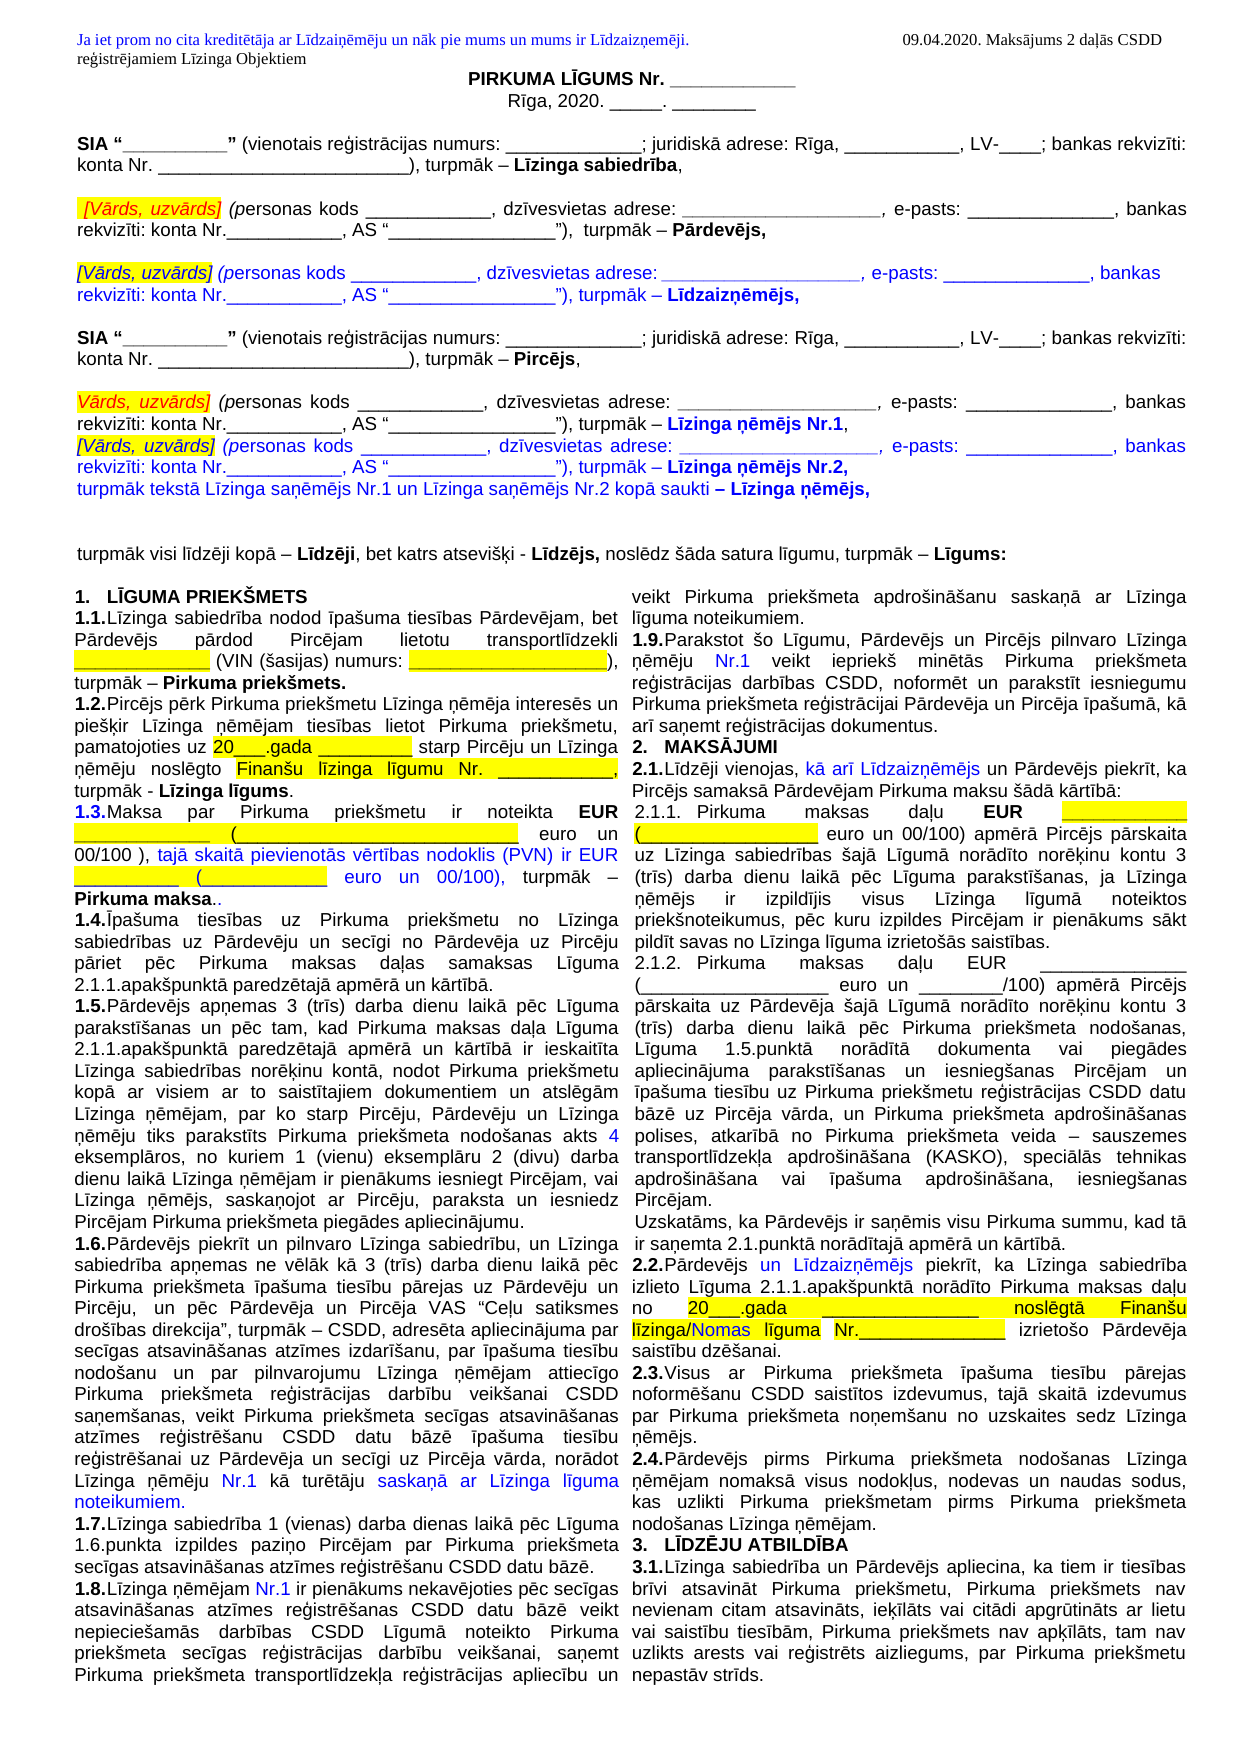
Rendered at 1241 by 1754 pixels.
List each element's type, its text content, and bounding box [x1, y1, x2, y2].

list Pārdevējs un Līdzaizņēmējs piekrīt, ka Līzinga sabiedrība izlieto Līguma 2.1.1.apakšpunktā norādīto Pirkuma maksas daļu no 20___.gada _______________ noslēgtā Finanšu līzinga/Nomas līguma Nr.______________ izrietošo Pārdevēja saistību dzēšanai. [632, 1254, 1187, 1362]
text [Vārds, uzvārds] (personas kods ____________, dzīvesvietas adrese: ___________________, e-pasts: ______________, bankas rekvizīti: konta Nr.___________, AS “________________”), turpmāk – Līdzaizņēmējs, [77, 262, 1186, 305]
list Pārdevējs apņemas 3 (trīs) darba dienu laikā pēc Līguma parakstīšanas un pēc tam, kad Pirkuma maksas daļa Līguma 2.1.1.apakšpunktā paredzētajā apmērā un kārtībā ir ieskaitīta Līzinga sabiedrības norēķinu kontā, nodot Pirkuma priekšmetu kopā ar visiem ar to saistītajiem dokumentiem un atslēgām Līzinga ņēmējam, par ko starp Pircēju, Pārdevēju un Līzinga ņēmēju tiks parakstīts Pirkuma priekšmeta nodošanas akts 4 eksemplāros, no kuriem 1 (vienu) eksemplāru 2 (divu) darba dienu laikā Līzinga ņēmējam ir pienākums iesniegt Pircējam, vai Līzinga ņēmējs, saskaņojot ar Pircēju, paraksta un iesniedz Pircējam Pirkuma priekšmeta piegādes apliecinājumu. [74, 995, 619, 1232]
list Līzinga sabiedrība nodod īpašuma tiesības Pārdevējam, bet Pārdevējs pārdod Pircējam lietotu transportlīdzekli _____________ (VIN (šasijas) numurs: ___________________), turpmāk – Pirkuma priekšmets. [74, 607, 618, 693]
list Īpašuma tiesības uz Pirkuma priekšmetu no Līzinga sabiedrības uz Pārdevēju un secīgi no Pārdevēja uz Pircēju pāriet pēc Pirkuma maksas daļas samaksas Līguma 2.1.1.apakšpunktā paredzētajā apmērā un kārtībā. [74, 909, 619, 995]
list Visus ar Pirkuma priekšmeta īpašuma tiesību pārejas noformēšanu CSDD saistītos izdevumus, tajā skaitā izdevumus par Pirkuma priekšmeta noņemšanu no uzskaites sedz Līzinga ņēmējs. [632, 1362, 1187, 1448]
list Pircējs pērk Pirkuma priekšmetu Līzinga ņēmēja interesēs un piešķir Līzinga ņēmējam tiesības lietot Pirkuma priekšmetu, pamatojoties uz 20___.gada _________ starp Pircēju un Līzinga ņēmēju noslēgto Finanšu līzinga līgumu Nr. ___________, turpmāk - Līzinga līgums. [74, 693, 618, 801]
list Līzinga ņēmējam Nr.1 ir pienākums nekavējoties pēc secīgas atsavināšanas atzīmes reģistrēšanas CSDD datu bāzē veikt nepieciešamās darbības CSDD Līgumā noteikto Pirkuma priekšmeta secīgas reģistrācijas darbību veikšanai, saņemt Pirkuma priekšmeta transportlīdzekļa reģistrācijas apliecību un veikt Pirkuma priekšmeta apdrošināšanu saskaņā ar Līzinga līguma noteikumiem. [74, 1577, 619, 1685]
subtitle [Vārds, uzvārds] (personas kods ____________, dzīvesvietas adrese: ___________________, e-pasts: ______________, bankas rekvizīti: konta Nr.___________, AS “________________”), turpmāk – Pārdevējs, [77, 197, 1187, 240]
list Līzinga ņēmējam Nr.1 ir pienākums nekavējoties pēc secīgas atsavināšanas atzīmes reģistrēšanas CSDD datu bāzē veikt nepieciešamās darbības CSDD Līgumā noteikto Pirkuma priekšmeta secīgas reģistrācijas darbību veikšanai, saņemt Pirkuma priekšmeta transportlīdzekļa reģistrācijas apliecību un veikt Pirkuma priekšmeta apdrošināšanu saskaņā ar Līzinga līguma noteikumiem. [632, 585, 1187, 628]
list Pārdevējs pirms Pirkuma priekšmeta nodošanas Līzinga ņēmējam nomaksā visus nodokļus, nodevas un naudas sodus, kas uzlikti Pirkuma priekšmetam pirms Pirkuma priekšmeta nodošanas Līzinga ņēmējam. [632, 1448, 1187, 1534]
list MAKSĀJUMI [632, 736, 1187, 758]
text Vārds, uzvārds] (personas kods ____________, dzīvesvietas adrese: ___________________, e-pasts: ______________, bankas rekvizīti: konta Nr.___________, AS “________________”), turpmāk – Līzinga ņēmējs Nr.1, [77, 391, 1186, 434]
text SIA “__________” (vienotais reģistrācijas numurs: _____________; juridiskā adrese: Rīga, ___________, LV-____; bankas rekvizīti: konta Nr. ________________________), turpmāk – Līzinga sabiedrība, [77, 133, 1186, 176]
text PIRKUMA LĪGUMS Nr. ____________ [77, 68, 1186, 89]
list Parakstot šo Līgumu, Pārdevējs un Pircējs pilnvaro Līzinga ņēmēju Nr.1 veikt iepriekš minētās Pirkuma priekšmeta reģistrācijas darbības CSDD, noformēt un parakstīt iesniegumu Pirkuma priekšmeta reģistrācijai Pārdevēja un Pircēja īpašumā, kā arī saņemt reģistrācijas dokumentus. [632, 628, 1187, 736]
list Līdzēji vienojas, kā arī Līdzaizņēmējs un Pārdevējs piekrīt, ka Pircējs samaksā Pārdevējam Pirkuma maksu šādā kārtībā: [632, 758, 1187, 801]
text [Vārds, uzvārds] (personas kods ____________, dzīvesvietas adrese: ___________________, e-pasts: ______________, bankas rekvizīti: konta Nr.___________, AS “________________”), turpmāk – Līzinga ņēmējs Nr.2, [77, 434, 1186, 478]
text turpmāk visi līdzēji kopā – Līdzēji, bet katrs atsevišķi - Līdzējs, noslēdz šāda satura līgumu, turpmāk – Līgums: [77, 542, 1186, 564]
list LĪGUMA PRIEKŠMETS [74, 585, 618, 607]
list Pārdevējs piekrīt un pilnvaro Līzinga sabiedrību, un Līzinga sabiedrība apņemas ne vēlāk kā 3 (trīs) darba dienu laikā pēc Pirkuma priekšmeta īpašuma tiesību pārejas uz Pārdevēju un Pircēju, un pēc Pārdevēja un Pircēja VAS “Ceļu satiksmes drošības direkcija”, turpmāk – CSDD, adresēta apliecinājuma par secīgas atsavināšanas atzīmes izdarīšanu, par īpašuma tiesību nodošanu un par pilnvarojumu Līzinga ņēmējam attiecīgo Pirkuma priekšmeta reģistrācijas darbību veikšanai CSDD saņemšanas, veikt Pirkuma priekšmeta secīgas atsavināšanas atzīmes reģistrēšanu CSDD datu bāzē īpašuma tiesību reģistrēšanai uz Pārdevēja un secīgi uz Pircēja vārda, norādot Līzinga ņēmēju Nr.1 kā turētāju saskaņā ar Līzinga līguma noteikumiem. [74, 1232, 619, 1513]
text SIA “__________” (vienotais reģistrācijas numurs: _____________; juridiskā adrese: Rīga, ___________, LV-____; bankas rekvizīti: konta Nr. ________________________), turpmāk – Pircējs, [77, 327, 1186, 370]
list Līzinga sabiedrība un Pārdevējs apliecina, ka tiem ir tiesības brīvi atsavināt Pirkuma priekšmetu, Pirkuma priekšmets nav nevienam citam atsavināts, ieķīlāts vai citādi apgrūtināts ar lietu vai saistību tiesībām, Pirkuma priekšmets nav apķīlāts, tam nav uzlikts arests vai reģistrēts aizliegums, par Pirkuma priekšmetu nepastāv strīds. [632, 1556, 1186, 1685]
text Rīga, 2020. _____. ________ [77, 89, 1186, 111]
text Uzskatāms, ka Pārdevējs ir saņēmis visu Pirkuma summu, kad tā ir saņemta 2.1.punktā norādītajā apmērā un kārtībā. [634, 1211, 1187, 1254]
text turpmāk tekstā Līzinga saņēmējs Nr.1 un Līzinga saņēmējs Nr.2 kopā saukti – Līzinga ņēmējs, [77, 478, 1186, 499]
list LĪDZĒJU ATBILDĪBA [632, 1534, 1187, 1556]
list Līzinga sabiedrība 1 (vienas) darba dienas laikā pēc Līguma 1.6.punkta izpildes paziņo Pircējam par Pirkuma priekšmeta secīgas atsavināšanas atzīmes reģistrēšanu CSDD datu bāzē. [74, 1513, 619, 1577]
list Maksa par Pirkuma priekšmetu ir noteikta EUR _____________ (___________________________ euro un 00/100 ), tajā skaitā pievienotās vērtības nodoklis (PVN) ir EUR __________ (____________ euro un 00/100), turpmāk – Pirkuma maksa.. [74, 801, 618, 909]
list Pirkuma maksas daļu EUR ______________ (__________________ euro un ________/100) apmērā Pircējs pārskaita uz Pārdevēja šajā Līgumā norādīto norēķinu kontu 3 (trīs) darba dienu laikā pēc Pirkuma priekšmeta nodošanas, Līguma 1.5.punktā norādītā dokumenta vai piegādes apliecinājuma parakstīšanas un iesniegšanas Pircējam un īpašuma tiesību uz Pirkuma priekšmetu reģistrācijas CSDD datu bāzē uz Pircēja vārda, un Pirkuma priekšmeta apdrošināšanas polises, atkarībā no Pirkuma priekšmeta veida – sauszemes transportlīdzekļa apdrošināšana (KASKO), speciālās tehnikas apdrošināšana vai īpašuma apdrošināšana, iesniegšanas Pircējam. [634, 952, 1187, 1211]
list Pirkuma maksas daļu EUR ____________ (_________________ euro un 00/100) apmērā Pircējs pārskaita uz Līzinga sabiedrības šajā Līgumā norādīto norēķinu kontu 3 (trīs) darba dienu laikā pēc Līguma parakstīšanas, ja Līzinga ņēmējs ir izpildījis visus Līzinga līgumā noteiktos priekšnoteikumus, pēc kuru izpildes Pircējam ir pienākums sākt pildīt savas no Līzinga līguma izrietošās saistības. [634, 801, 1187, 952]
